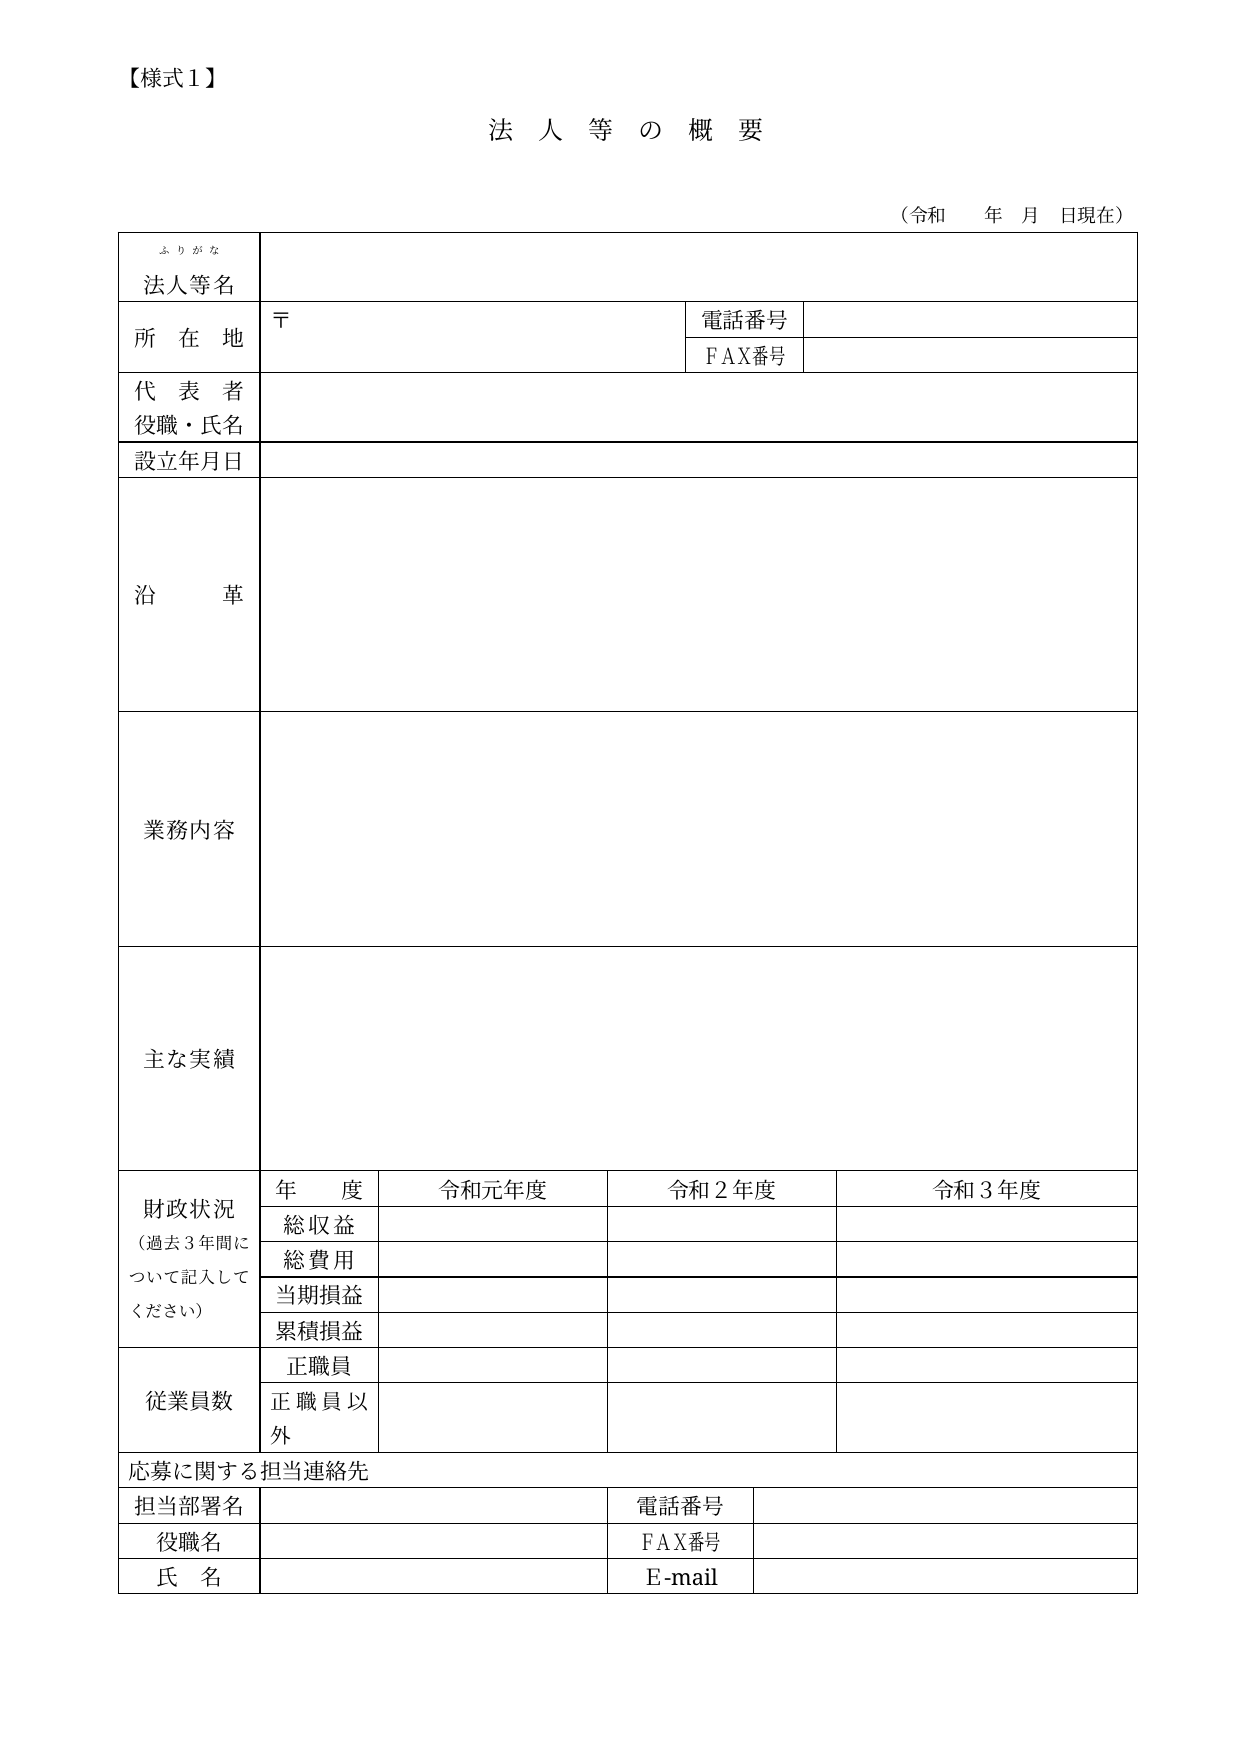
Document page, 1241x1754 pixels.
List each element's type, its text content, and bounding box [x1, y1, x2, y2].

table_cell [261, 1488, 607, 1522]
table_cell [261, 478, 1137, 711]
table_cell [837, 1348, 1137, 1382]
table_cell 当期損益 [261, 1278, 378, 1312]
table_cell 財政状況 （過去３年間について記入してください） [119, 1171, 259, 1347]
table_cell [261, 947, 1137, 1170]
table_cell 所 在 地 [119, 302, 259, 372]
table_cell 〒 [261, 302, 685, 372]
table_cell 電話番号 [608, 1488, 753, 1522]
subtitle 【様式１】 [118, 60, 1134, 94]
table_cell Ｅ-mail [608, 1559, 753, 1593]
table_cell [608, 1348, 836, 1382]
table_cell 電話番号 [686, 302, 803, 337]
table_cell [261, 443, 1137, 477]
table_cell [379, 1383, 607, 1452]
table_cell 応募に関する担当連絡先 [119, 1453, 1137, 1487]
table_cell [379, 1278, 607, 1312]
text 法 人 等 の 概 要 [118, 94, 1134, 163]
text （令和 年 月 日現在） [118, 197, 1134, 232]
table_cell 従業員数 [119, 1348, 259, 1452]
table_cell ＦＡＸ番号 [686, 338, 803, 372]
table_cell ＦＡＸ番号 [608, 1524, 753, 1558]
table_cell [804, 338, 1137, 372]
table_cell 総費用 [261, 1242, 378, 1276]
table_cell [754, 1488, 1137, 1522]
table_cell [804, 302, 1137, 337]
table_cell [608, 1383, 836, 1452]
table_cell 沿 革 [119, 478, 259, 711]
table_cell [837, 1313, 1137, 1347]
table_cell [837, 1207, 1137, 1241]
table_cell 業務内容 [119, 712, 259, 946]
table_cell [379, 1207, 607, 1241]
table_cell [261, 1559, 607, 1593]
table_cell [837, 1242, 1137, 1276]
table_header ふりがな 法人等名 [119, 233, 259, 301]
table_header [261, 233, 1137, 301]
table_cell 主な実績 [119, 947, 259, 1170]
table_cell [754, 1559, 1137, 1593]
table_cell 総収益 [261, 1207, 378, 1241]
table_cell 役職名 [119, 1524, 259, 1558]
table_cell [837, 1383, 1137, 1452]
table_cell 設立年月日 [119, 443, 259, 477]
table_cell 氏 名 [119, 1559, 259, 1593]
table_cell 代 表 者 役職・氏名 [119, 373, 259, 441]
table_cell [261, 712, 1137, 946]
table_cell 年 度 [261, 1171, 378, 1206]
table_cell [379, 1313, 607, 1347]
table_cell 正職員以外 [261, 1383, 378, 1452]
table_cell [261, 1524, 607, 1558]
table_cell [261, 373, 1137, 441]
table_cell [379, 1348, 607, 1382]
table_cell 担当部署名 [119, 1488, 259, 1522]
table_cell 令和２年度 [608, 1171, 836, 1206]
table_cell 正職員 [261, 1348, 378, 1382]
table_cell [379, 1242, 607, 1276]
table_cell [837, 1278, 1137, 1312]
table_cell 令和３年度 [837, 1171, 1137, 1206]
table_cell 累積損益 [261, 1313, 378, 1347]
table_cell [608, 1313, 836, 1347]
table_cell [608, 1242, 836, 1276]
table_cell [608, 1207, 836, 1241]
table_cell 令和元年度 [379, 1171, 607, 1206]
table_cell [608, 1278, 836, 1312]
table_cell [754, 1524, 1137, 1558]
